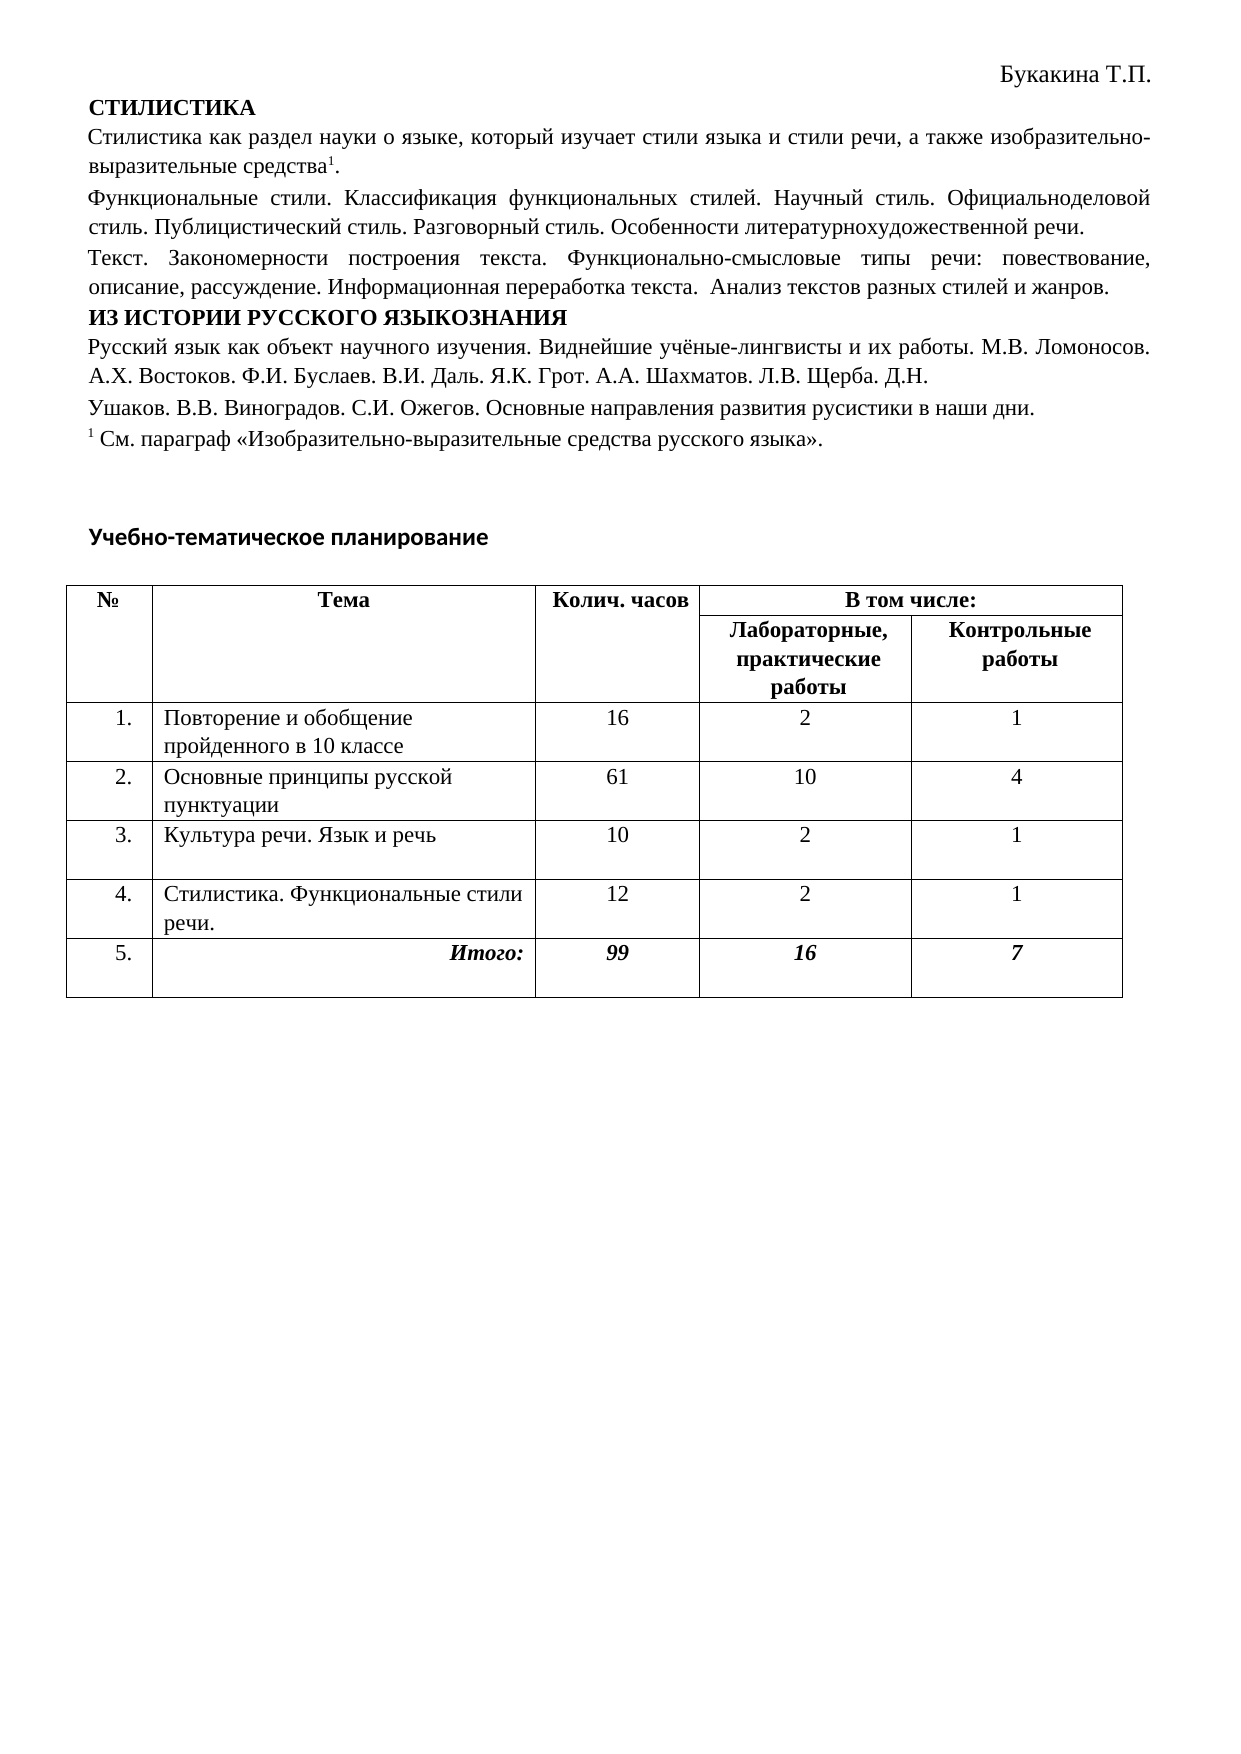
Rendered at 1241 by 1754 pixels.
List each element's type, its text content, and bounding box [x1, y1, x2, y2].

table_cell Лабораторные, практические работы [700, 616, 911, 702]
table_cell Контрольные работы [912, 616, 1122, 702]
table_cell Повторение и обобщение пройденного в 10 классе [153, 703, 535, 761]
text Функциональные стили. Классификация функциональных стилей. Научный стиль. Официальноделовой стиль. Публицистический стиль. Разговорный стиль. Особенности литературнохудожественной речи. [87, 183, 1152, 239]
table_cell 7 [912, 939, 1122, 997]
table_cell 2. [67, 762, 152, 820]
table_cell 4 [912, 762, 1122, 820]
text Ушаков. В.В. Виноградов. С.И. Ожегов. Основные направления развития русистики в наши дни. [87, 393, 1152, 420]
table_cell 12 [536, 880, 699, 938]
table_cell 2 [700, 880, 911, 938]
text 1 См. параграф «Изобразительно-выразительные средства русского языка». [87, 424, 1152, 451]
text Текст. Закономерности построения текста. Функционально-смысловые типы речи: повествование, описание, рассуждение. Информационная переработка текста. Анализ текстов разных стилей и жанров. [87, 244, 1152, 299]
table_cell 2 [700, 703, 911, 761]
table_cell 1 [912, 880, 1122, 938]
table_cell Культура речи. Язык и речь [153, 821, 535, 879]
text Стилистика как раздел науки о языке, который изучает стили языка и стили речи, а также изобразительно-выразительные средства1. [87, 123, 1152, 179]
table_cell Стилистика. Функциональные стили речи. [153, 880, 535, 938]
table_header Колич. часов [536, 586, 699, 702]
subtitle Учебно-тематическое планирование [89, 521, 1152, 551]
table_cell 16 [700, 939, 911, 997]
table_header Тема [153, 586, 535, 702]
table_cell 4. [67, 880, 152, 938]
table_cell 2 [700, 821, 911, 879]
text Русский язык как объект научного изучения. Виднейшие учёные-лингвисты и их работы. М.В. Ломоносов. А.Х. Востоков. Ф.И. Буслаев. В.И. Даль. Я.К. Грот. А.А. Шахматов. Л.В. Щерба. Д.Н. [87, 333, 1152, 389]
table_cell Итого: [153, 939, 535, 997]
table_cell 1 [912, 703, 1122, 761]
table_cell 10 [536, 821, 699, 879]
table_cell Основные принципы русской пунктуации [153, 762, 535, 820]
table_cell 5. [67, 939, 152, 997]
table_cell 1 [912, 821, 1122, 879]
table_cell 1. [67, 703, 152, 761]
table_cell 10 [700, 762, 911, 820]
subtitle СТИЛИСТИКА [88, 94, 1152, 120]
table_header № [67, 586, 152, 702]
table_cell 16 [536, 703, 699, 761]
subtitle ИЗ ИСТОРИИ РУССКОГО ЯЗЫКОЗНАНИЯ [88, 304, 1152, 330]
table_cell 99 [536, 939, 699, 997]
table_cell 61 [536, 762, 699, 820]
table_cell 3. [67, 821, 152, 879]
table_header В том числе: [700, 586, 1122, 615]
